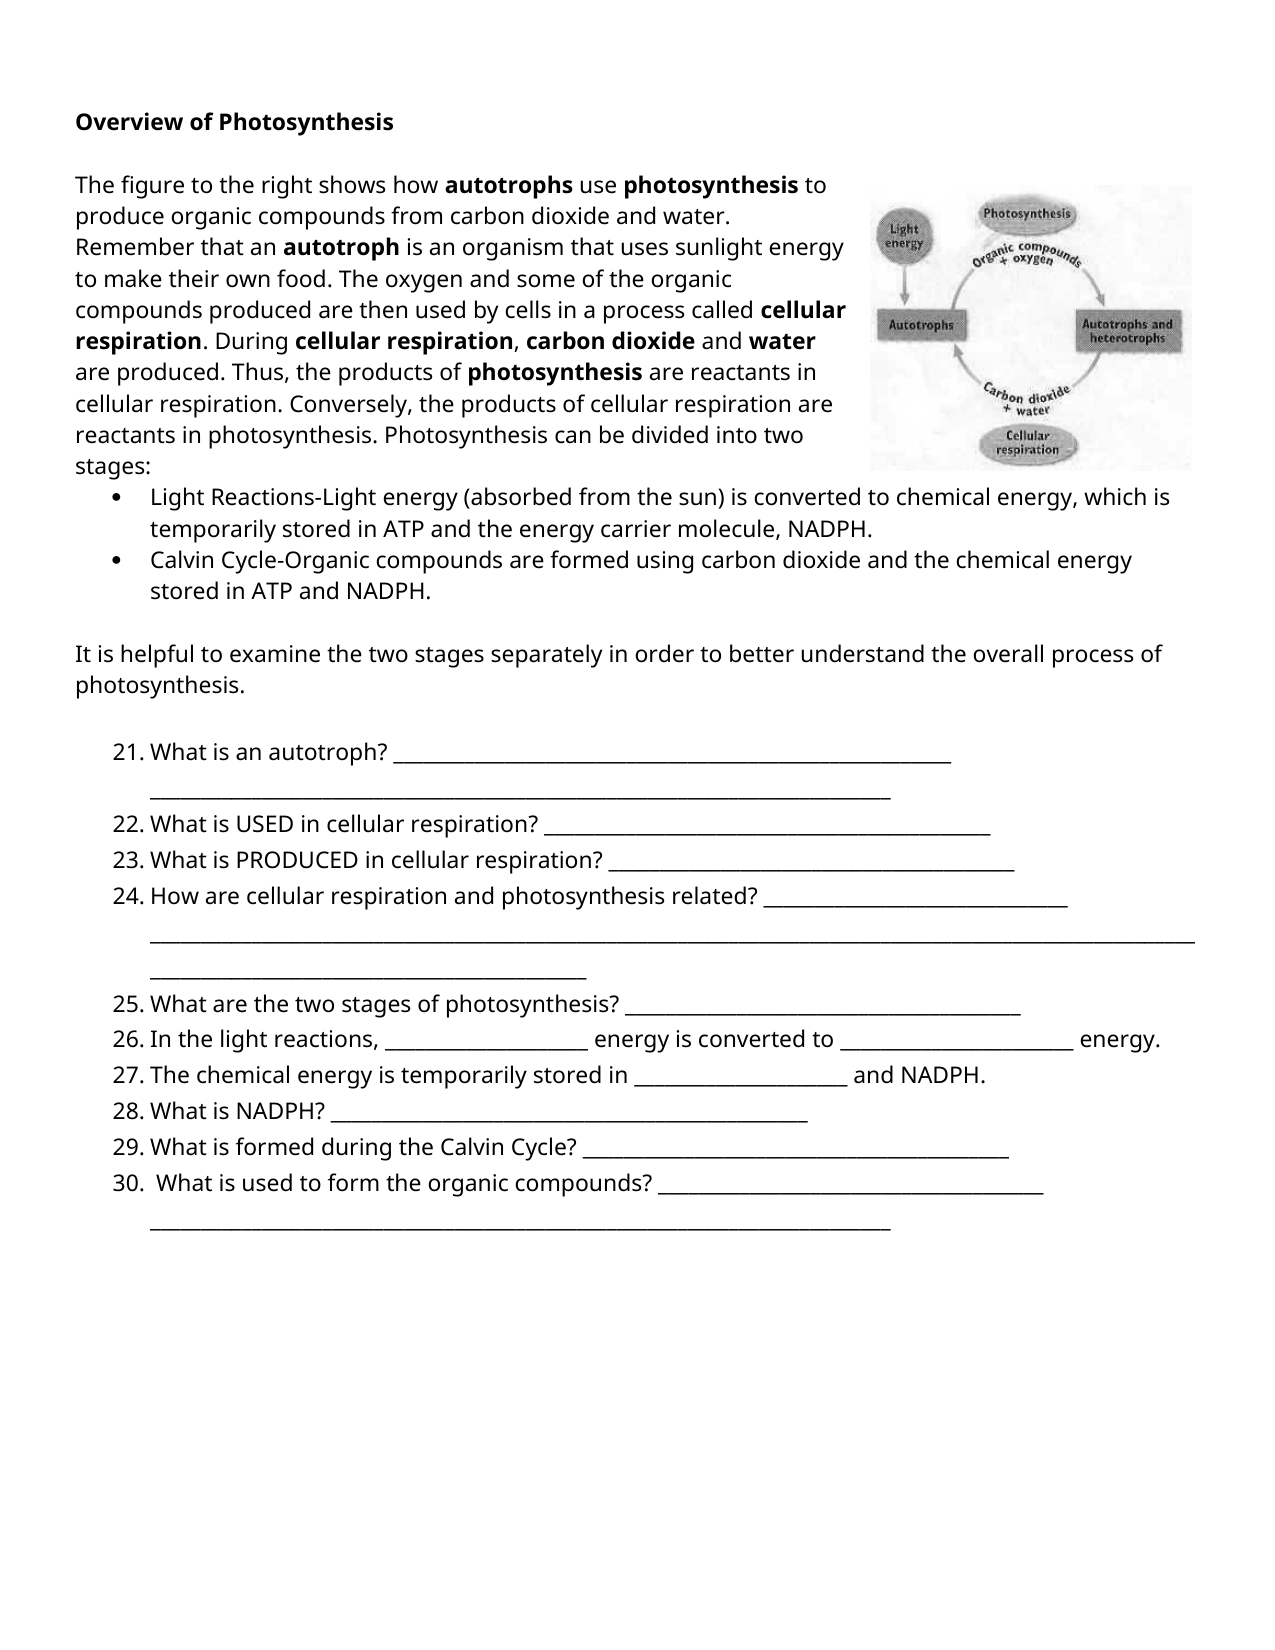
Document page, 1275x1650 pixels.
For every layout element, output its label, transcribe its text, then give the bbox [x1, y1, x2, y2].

text _________________________________________________________________________ [150, 772, 1200, 803]
list Light Reactions-Light energy (absorbed from the sun) is converted to chemical energy, which is temporarily stored in ATP and the energy carrier molecule, NADPH. [112, 481, 1200, 544]
picture [870, 185, 1192, 471]
list What is an autotroph? _______________________________________________________ [112, 736, 1200, 767]
text Overview of Photosynthesis [75, 106, 1200, 137]
list In the light reactions, ____________________ energy is converted to _______________________ energy. [112, 1023, 1200, 1055]
list What is PRODUCED in cellular respiration? ________________________________________ [112, 844, 1200, 875]
list What is used to form the organic compounds? ______________________________________ [112, 1167, 1200, 1198]
list Calvin Cycle-Organic compounds are formed using carbon dioxide and the chemical energy stored in ATP and NADPH. [112, 544, 1200, 606]
text __________________________________________________________________________________________________________________________________________________ [150, 916, 1200, 983]
list What are the two stages of photosynthesis? _______________________________________ [112, 987, 1200, 1019]
text _________________________________________________________________________ [150, 1203, 1200, 1234]
text It is helpful to examine the two stages separately in order to better understand the overall process of photosynthesis. [75, 637, 1200, 700]
list How are cellular respiration and photosynthesis related? ______________________________ [112, 880, 1200, 911]
list What is formed during the Calvin Cycle? __________________________________________ [112, 1131, 1200, 1162]
list What is NADPH? _______________________________________________ [112, 1095, 1200, 1127]
list The chemical energy is temporarily stored in _____________________ and NADPH. [112, 1059, 1200, 1091]
list What is USED in cellular respiration? ____________________________________________ [112, 808, 1200, 839]
